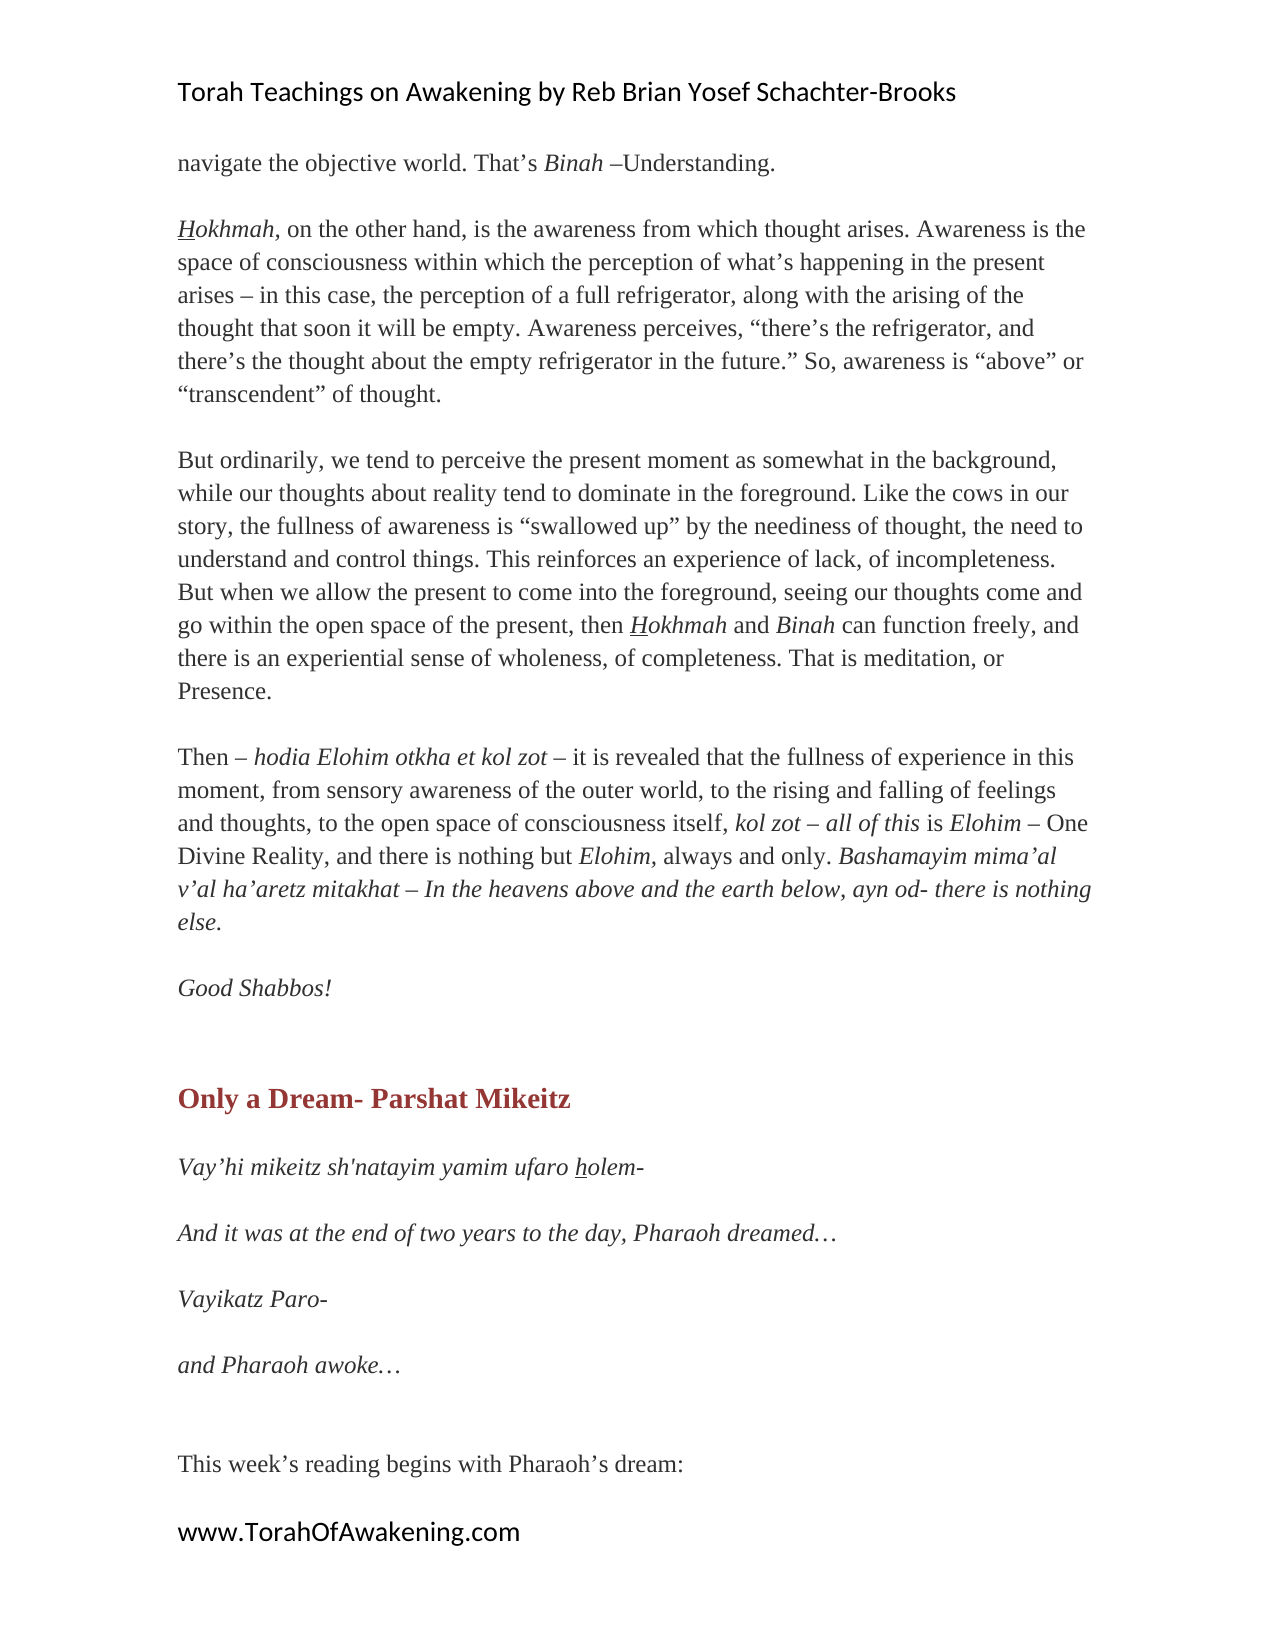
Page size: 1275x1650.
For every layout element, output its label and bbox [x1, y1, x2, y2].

text [177, 1081, 1098, 1478]
text [177, 148, 1098, 1002]
